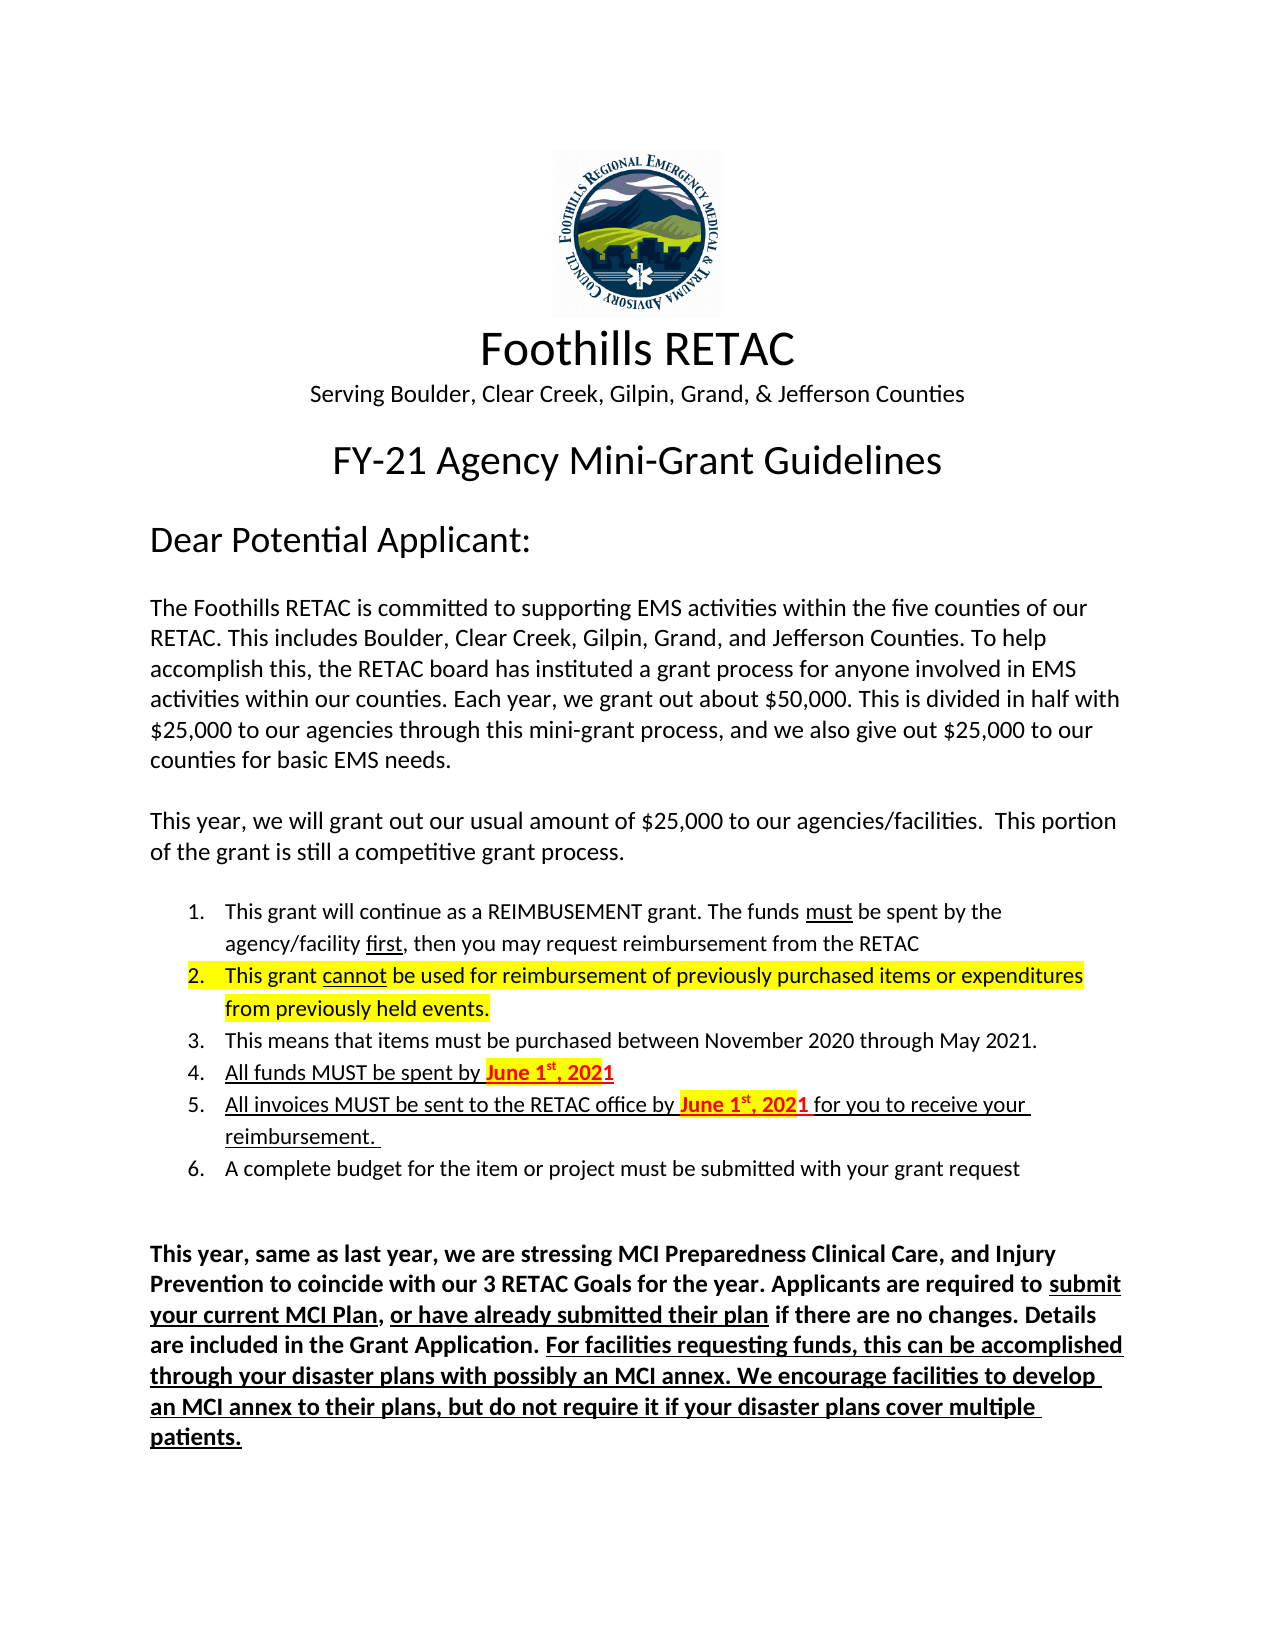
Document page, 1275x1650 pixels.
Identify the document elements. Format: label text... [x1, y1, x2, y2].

list This grant will continue as a REIMBUSEMENT grant. The funds must be spent by the agency/facility first, then you may request reimbursement from the RETAC [187, 897, 1125, 957]
picture [553, 150, 722, 318]
text FY-21 Agency Mini-Grant Guidelines [150, 434, 1125, 485]
list All funds MUST be spent by June 1st, 2021 [187, 1058, 486, 1086]
list All funds MUST be spent by June 1st, 2021 [602, 1058, 1125, 1086]
list A complete budget for the item or project must be submitted with your grant request [187, 1154, 1125, 1183]
text Serving Boulder, Clear Creek, Gilpin, Grand, & Jefferson Counties [150, 378, 1125, 409]
list All invoices MUST be sent to the RETAC office by June 1st, 2021 for you to receive your reimbursement. [187, 1090, 1125, 1150]
text The Foothills RETAC is committed to supporting EMS activities within the five counties of our RETAC. This includes Boulder, Clear Creek, Gilpin, Grand, and Jefferson Counties. To help accomplish this, the RETAC board has instituted a grant process for anyone involved in EMS activities within our counties. Each year, we grant out about $50,000. This is divided in half with $25,000 to our agencies through this mini-grant process, and we also give out $25,000 to our counties for basic EMS needs. [150, 592, 1125, 775]
list This means that items must be purchased between November 2020 through May 2021. [187, 1026, 1125, 1054]
text This year, same as last year, we are stressing MCI Preparedness Clinical Care, and Injury Prevention to coincide with our 3 RETAC Goals for the year. Applicants are required to submit your current MCI Plan, or have already submitted their plan if there are no changes. Details are included in the Grant Application. For facilities requesting funds, this can be accomplished through your disaster plans with possibly an MCI annex. We encourage facilities to develop an MCI annex to their plans, but do not require it if your disaster plans cover multiple patients. [150, 1238, 1125, 1452]
list This grant cannot be used for reimbursement of previously purchased items or expenditures from previously held events. [187, 961, 1125, 1022]
text Dear Potential Applicant: [150, 516, 1125, 561]
text This year, we will grant out our usual amount of $25,000 to our agencies/facilities. This portion of the grant is still a competitive grant process. [150, 806, 1125, 867]
